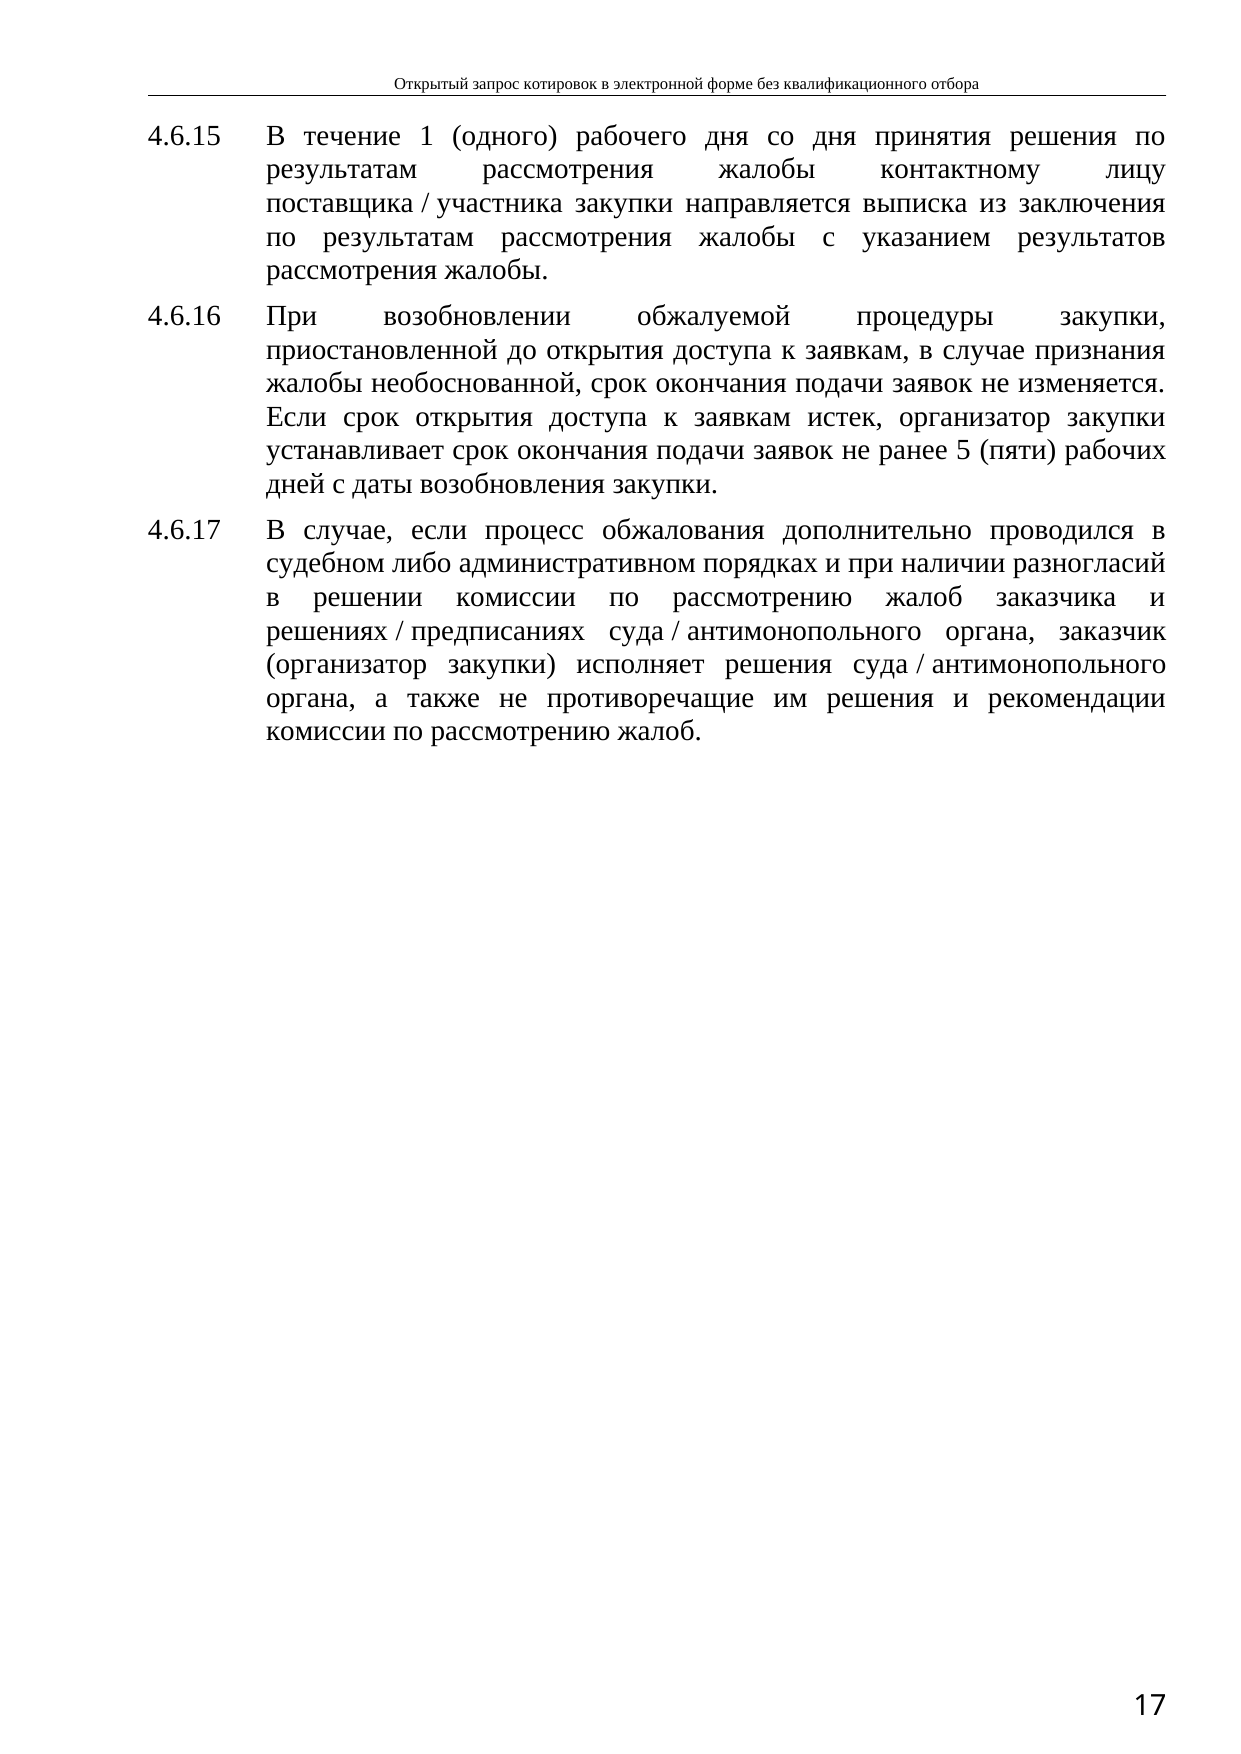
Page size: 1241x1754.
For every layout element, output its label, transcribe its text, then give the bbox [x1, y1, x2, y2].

text В течение 1 (одного) рабочего дня со дня принятия решения по результатам рассмотрения жалобы контактному лицу поставщика / участника закупки направляется выписка из заключения по результатам рассмотрения жалобы с указанием результатов рассмотрения жалобы. [148, 118, 1166, 286]
text При возобновлении обжалуемой процедуры закупки, приостановленной до открытия доступа к заявкам, в случае признания жалобы необоснованной, срок окончания подачи заявок не изменяется. Если срок открытия доступа к заявкам истек, организатор закупки устанавливает срок окончания подачи заявок не ранее 5 (пяти) рабочих дней с даты возобновления закупки. [148, 298, 1166, 499]
text В случае, если процесс обжалования дополнительно проводился в судебном либо административном порядках и при наличии разногласий в решении комиссии по рассмотрению жалоб заказчика и решениях / предписаниях суда / антимонопольного органа, заказчик (организатор закупки) исполняет решения суда / антимонопольного органа, а также не противоречащие им решения и рекомендации комиссии по рассмотрению жалоб. [148, 512, 1166, 747]
